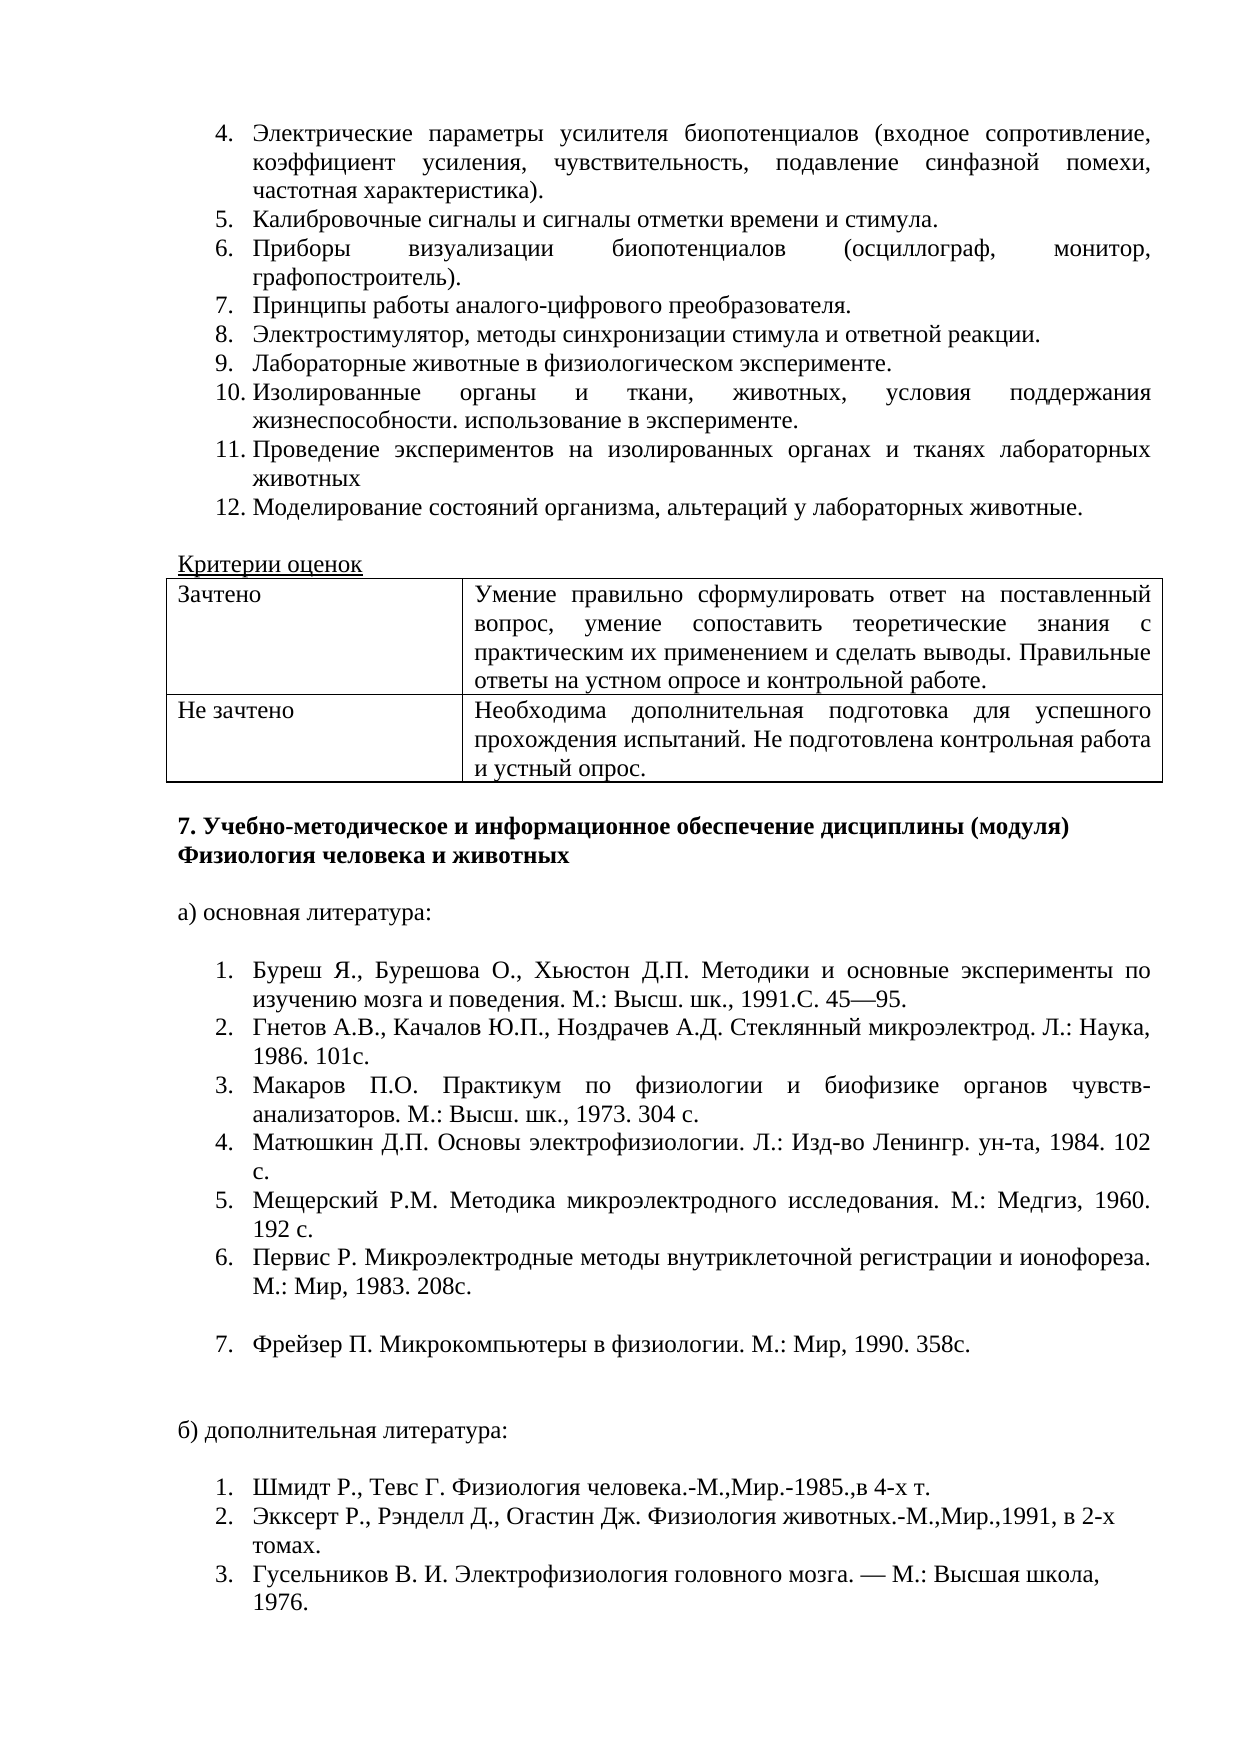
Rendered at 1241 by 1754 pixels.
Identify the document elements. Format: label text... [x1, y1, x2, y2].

list Макаров П.О. Практикум по физиологии и биофизике органов чувств-анализаторов. М.: Высш. шк., 1973. 304 с. [215, 1070, 1152, 1127]
list Электрические параметры усилителя биопотенциалов (входное сопротивление, коэффициент усиления, чувствительность, подавление синфазной помехи, частотная характеристика). [215, 118, 1152, 204]
list Моделирование состояний организма, альтераций у лабораторных животные. [215, 492, 1152, 521]
text 7. Учебно-методическое и информационное обеспечение дисциплины (модуля) Физиология человека и животных [177, 811, 1152, 869]
list Электростимулятор, методы синхронизации стимула и ответной реакции. [215, 319, 1152, 348]
table_cell Не зачтено [167, 695, 462, 781]
list Проведение экспериментов на изолированных органах и тканях лабораторных животных [215, 434, 1152, 492]
list Принципы работы аналого-цифрового преобразователя. [215, 291, 1152, 319]
list Экксерт Р., Рэнделл Д., Огастин Дж. Физиология животных.-М.,Мир.,1991, в 2-х томах. [215, 1501, 1152, 1559]
list Лабораторные животные в физиологическом эксперименте. [215, 348, 1152, 377]
text Критерии оценок [177, 549, 1152, 578]
list Гнетов А.В., Качалов Ю.П., Ноздрачев А.Д. Стеклянный микроэлектрод. Л.: Наука, 1986. 101с. [215, 1012, 1152, 1070]
list Матюшкин Д.П. Основы электрофизиологии. Л.: Изд-во Ленингр. ун-та, 1984. 102 с. [215, 1127, 1152, 1185]
list Изолированные органы и ткани, животных, условия поддержания жизнеспособности. использование в эксперименте. [215, 377, 1152, 434]
table_header Умение правильно сформулировать ответ на поставленный вопрос, умение сопоставить теоретические знания с практическим их применением и сделать выводы. Правильные ответы на устном опросе и контрольной работе. [463, 579, 1162, 694]
list Фрейзер П. Микрокомпьютеры в физиологии. М.: Мир, 1990. 358с. [215, 1329, 1152, 1357]
list Первис Р. Микроэлектродные методы внутриклеточной регистрации и ионофореза. М.: Мир, 1983. 208с. [215, 1242, 1152, 1300]
list Гусельников В. И. Электрофизиология головного мозга. — М.: Высшая школа, 1976. [215, 1559, 1152, 1616]
list Мещерский Р.М. Методика микроэлектродного исследования. М.: Медгиз, 1960. 192 с. [215, 1185, 1152, 1242]
text а) основная литература: [177, 897, 1152, 926]
list Буреш Я., Бурешова О., Хьюстон Д.П. Методики и основные эксперименты по изучению мозга и поведения. М.: Высш. шк., 1991.С. 45—95. [215, 955, 1152, 1012]
table_header Зачтено [167, 579, 462, 694]
list Шмидт Р., Тевс Г. Физиология человека.-М.,Мир.-1985.,в 4-х т. [215, 1472, 1152, 1501]
table_cell Необходима дополнительная подготовка для успешного прохождения испытаний. Не подготовлена контрольная работа и устный опрос. [463, 695, 1162, 781]
list Калибровочные сигналы и сигналы отметки времени и стимула. [215, 204, 1152, 233]
text б) дополнительная литература: [177, 1415, 1152, 1444]
list Приборы визуализации биопотенциалов (осциллограф, монитор, графопостроитель). [215, 233, 1152, 291]
